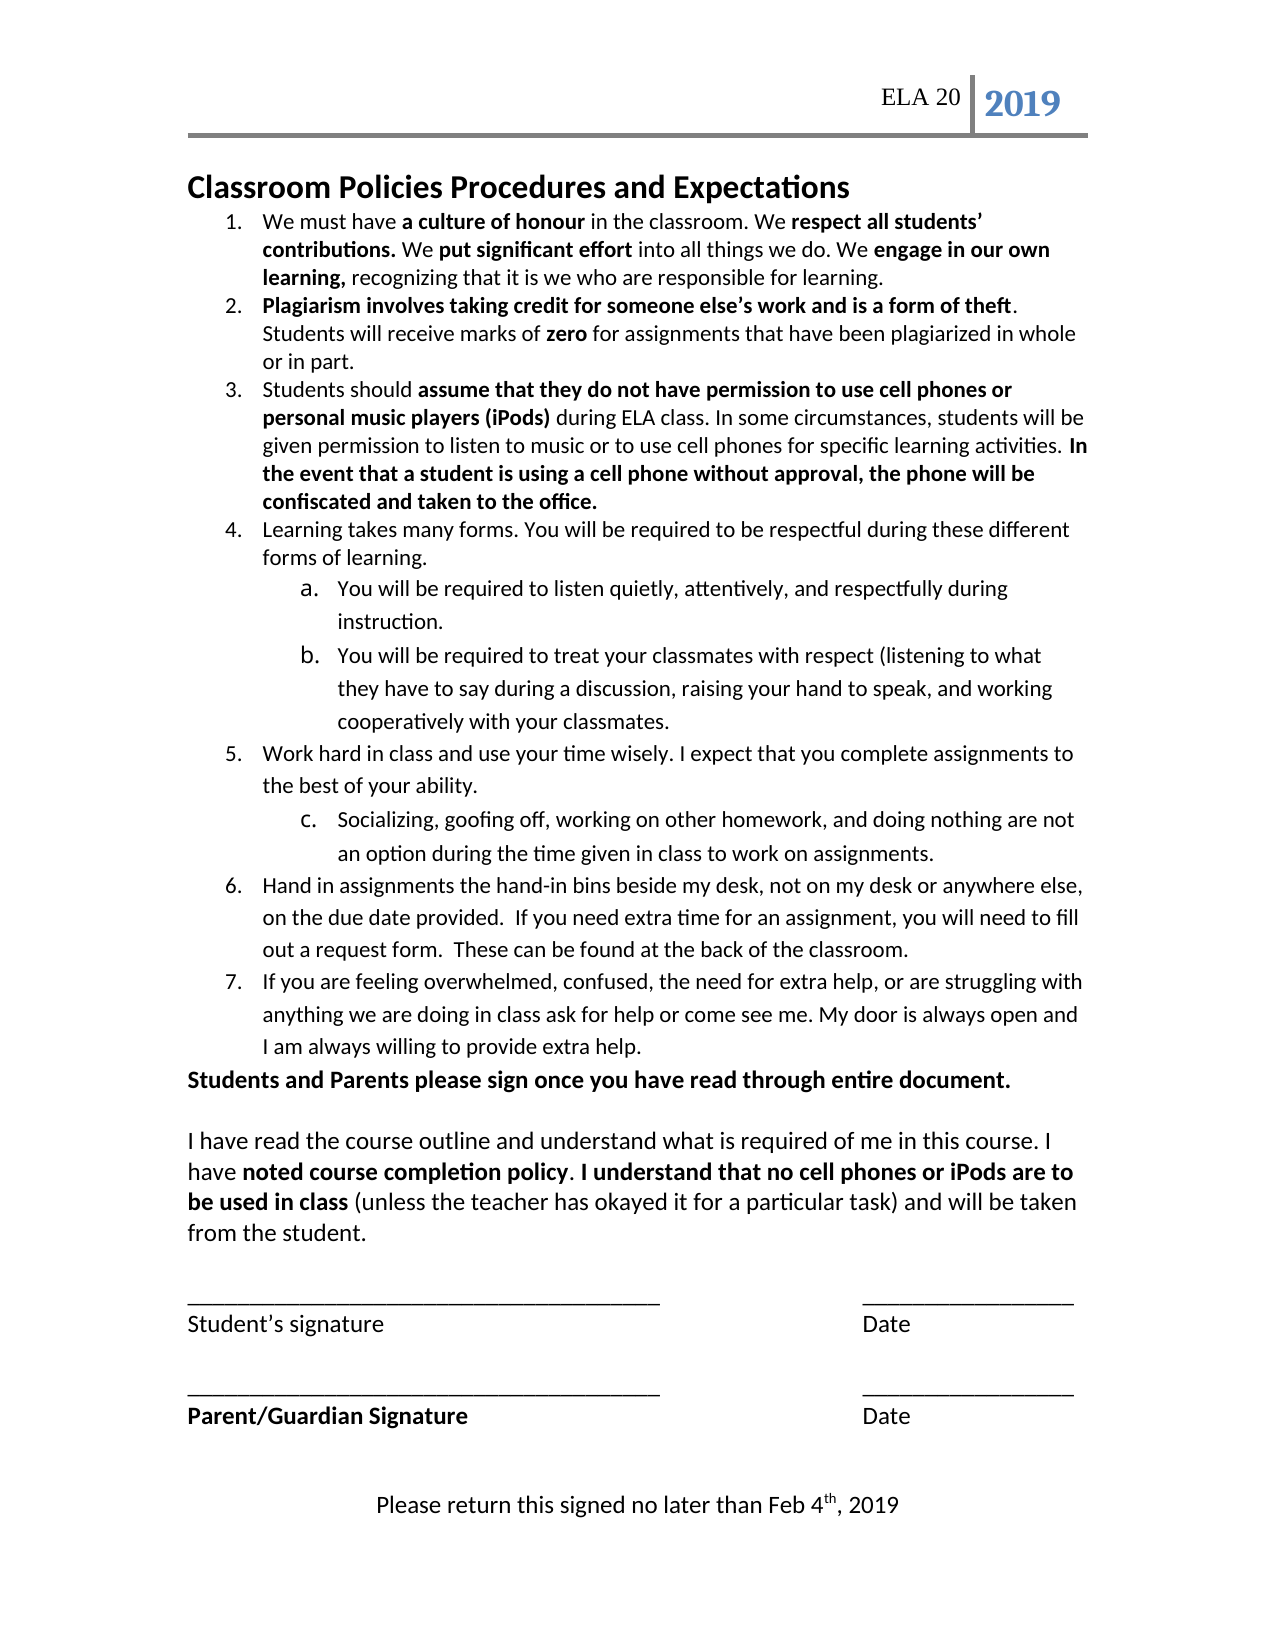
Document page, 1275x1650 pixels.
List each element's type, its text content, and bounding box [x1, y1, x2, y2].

list Socializing, goofing off, working on other homework, and doing nothing are not an option during the time given in class to work on assignments. [300, 803, 1087, 867]
text Student’s signature Date [187, 1308, 1087, 1339]
list You will be required to listen quietly, attentively, and respectfully during instruction. [300, 572, 1087, 635]
text Please return this signed no later than Feb 4th, 2019 [187, 1489, 1087, 1519]
text I have read the course outline and understand what is required of me in this course. I have noted course completion policy. I understand that no cell phones or iPods are to be used in class (unless the teacher has okayed it for a particular task) and will be taken from the student. [187, 1125, 1087, 1247]
list If you are feeling overwhelmed, confused, the need for extra help, or are struggling with anything we are doing in class ask for help or come see me. My door is always open and I am always willing to provide extra help. [225, 967, 1087, 1060]
list Plagiarism involves taking credit for someone else’s work and is a form of theft. Students will receive marks of zero for assignments that have been plagiarized in whole or in part. [225, 291, 1087, 375]
text Students and Parents please sign once you have read through entire document. [187, 1064, 1087, 1094]
text ______________________________________ _________________ [187, 1278, 1087, 1308]
list Learning takes many forms. You will be required to be respectful during these different forms of learning. [225, 516, 1087, 572]
text Classroom Policies Procedures and Expectations [187, 167, 1087, 207]
list Hand in assignments the hand-in bins beside my desk, not on my desk or anywhere else, on the due date provided. If you need extra time for an assignment, you will need to fill out a request form. These can be found at the back of the classroom. [225, 871, 1087, 963]
text ______________________________________ _________________ [187, 1369, 1087, 1400]
list You will be required to treat your classmates with respect (listening to what they have to say during a discussion, raising your hand to speak, and working cooperatively with your classmates. [300, 639, 1087, 735]
text Parent/Guardian Signature Date [187, 1400, 1087, 1430]
list Students should assume that they do not have permission to use cell phones or personal music players (iPods) during ELA class. In some circumstances, students will be given permission to listen to music or to use cell phones for specific learning activities. In the event that a student is using a cell phone without approval, the phone will be confiscated and taken to the office. [225, 375, 1087, 516]
list We must have a culture of honour in the classroom. We respect all students’ contributions. We put significant effort into all things we do. We engage in our own learning, recognizing that it is we who are responsible for learning. [225, 207, 1087, 291]
list Work hard in class and use your time wisely. I expect that you complete assignments to the best of your ability. [225, 739, 1087, 799]
